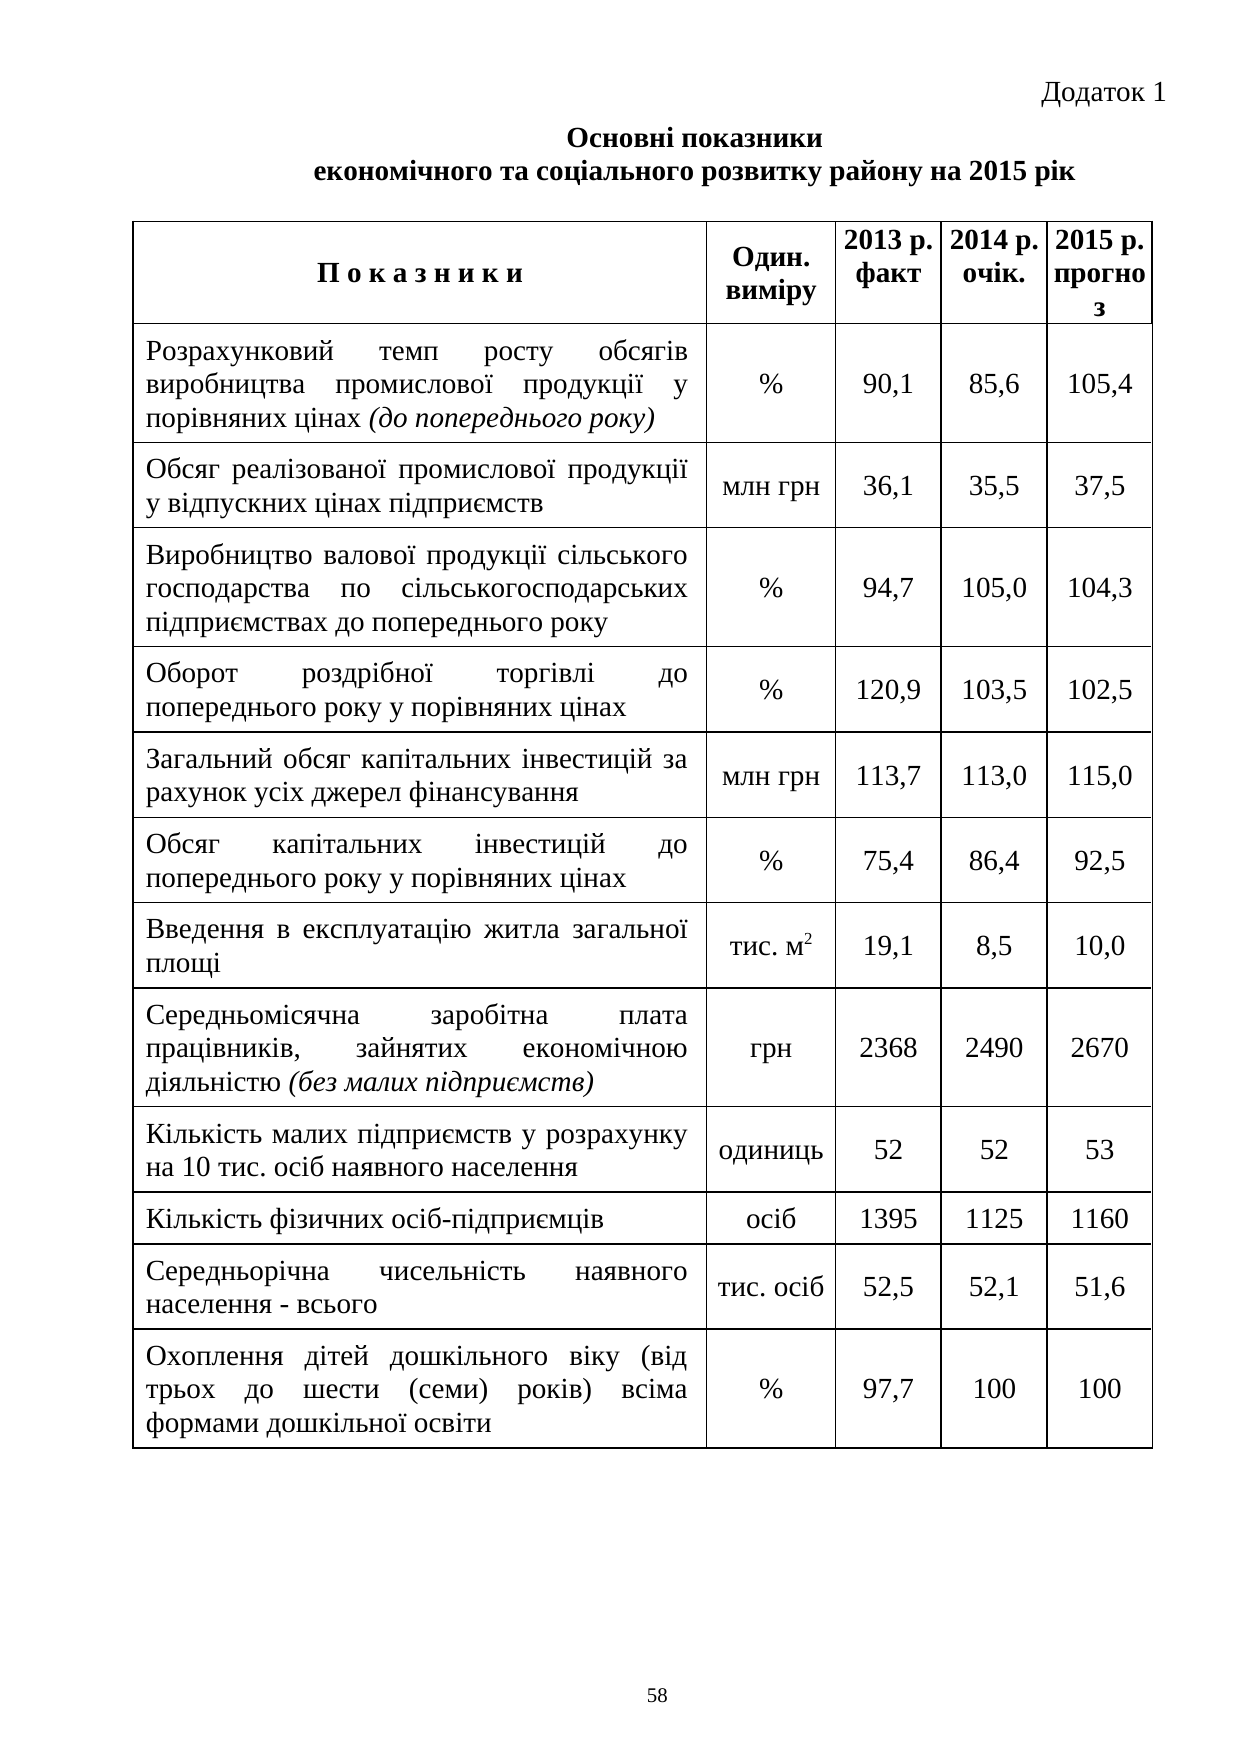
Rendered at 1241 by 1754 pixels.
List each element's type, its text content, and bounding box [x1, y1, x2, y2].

table_cell 35,5 [942, 443, 1046, 527]
title економічного та соціального розвитку району на 2015 рік [148, 153, 1167, 187]
table_cell Розрахунковий темп росту обсягів виробництва промислової продукції у порівняних цінах (до попереднього року) [134, 324, 706, 442]
table_cell Введення в експлуатацію житла загальної площі [134, 903, 706, 987]
table_cell млн грн [707, 733, 835, 816]
table_cell 19,1 [836, 903, 940, 987]
table_header 2015 р. прогноз [1048, 222, 1151, 323]
table_cell 1160 [1048, 1191, 1152, 1243]
table_cell Виробництво валової продукції сільського господарства по сільськогосподарських підприємствах до попереднього року [134, 528, 706, 646]
table_cell 10,0 [1048, 902, 1152, 987]
table_cell % [707, 818, 835, 902]
title Додаток 1 [901, 74, 1167, 107]
table_cell 2490 [942, 989, 1046, 1106]
table_cell 52,1 [942, 1245, 1046, 1328]
table_cell грн [707, 989, 835, 1106]
table_cell 100 [942, 1330, 1046, 1447]
table_cell 8,5 [942, 903, 1046, 987]
table_cell 51,6 [1048, 1243, 1152, 1328]
table_cell Середньорічна чисельність наявного населення - всього [134, 1245, 706, 1328]
table_cell Обсяг капітальних інвестицій до попереднього року у порівняних цінах [134, 818, 706, 902]
table_cell 1395 [836, 1193, 940, 1243]
table_cell осіб [707, 1193, 835, 1243]
table_cell 103,5 [942, 647, 1046, 731]
table_cell 53 [1048, 1106, 1152, 1191]
table_cell 52 [942, 1107, 1046, 1191]
table_header 2014 р. очік. [942, 222, 1046, 323]
table_cell 113,7 [836, 733, 940, 816]
table_cell Охоплення дітей дошкільного віку (від трьох до шести (семи) років) всіма формами дошкільної освіти [134, 1330, 706, 1447]
table_cell тис. осіб [707, 1245, 835, 1328]
table_cell 105,4 [1048, 324, 1152, 442]
table_cell 113,0 [942, 733, 1046, 816]
table_cell Загальний обсяг капітальних інвестицій за рахунок усіх джерел фінансування [134, 733, 706, 816]
table_cell Кількість фізичних осіб-підприємців [134, 1193, 706, 1243]
table_cell 52,5 [836, 1245, 940, 1328]
table_cell 1125 [942, 1193, 1046, 1243]
table_cell млн грн [707, 443, 835, 527]
table_cell Середньомісячна заробітна плата працівників, зайнятих економічною діяльністю (без малих підприємств) [134, 989, 706, 1106]
table_cell % [707, 528, 835, 646]
table_header Один. виміру [707, 222, 835, 323]
table_cell 85,6 [942, 324, 1046, 442]
table_cell 115,0 [1048, 731, 1152, 816]
table_cell 36,1 [836, 443, 940, 527]
table_cell Обсяг реалізованої промислової продукції у відпускних цінах підприємств [134, 443, 706, 527]
table_cell 97,7 [836, 1330, 940, 1447]
table_cell % [707, 1330, 835, 1447]
table_cell 104,3 [1048, 527, 1152, 646]
table_cell % [707, 647, 835, 731]
table_cell 2670 [1048, 987, 1152, 1106]
table_cell Оборот роздрібної торгівлі до попереднього року у порівняних цінах [134, 647, 706, 731]
table_cell 2368 [836, 989, 940, 1106]
table_cell 92,5 [1048, 816, 1152, 902]
title Основні показники [148, 120, 1167, 153]
table_header П о к а з н и к и [134, 222, 706, 323]
table_cell 105,0 [942, 528, 1046, 646]
table_cell 90,1 [836, 324, 940, 442]
table_cell 37,5 [1048, 442, 1152, 527]
table_cell тис. м2 [707, 903, 835, 987]
table_cell 86,4 [942, 818, 1046, 902]
table_cell 100 [1048, 1328, 1152, 1447]
table_cell % [707, 324, 835, 442]
table_header 2013 р. факт [836, 222, 940, 323]
table_cell 102,5 [1048, 646, 1152, 731]
table_cell Кількість малих підприємств у розрахунку на 10 тис. осіб наявного населення [134, 1107, 706, 1191]
table_cell 120,9 [836, 647, 940, 731]
table_cell 52 [836, 1107, 940, 1191]
table_cell одиниць [707, 1107, 835, 1191]
table_cell 75,4 [836, 818, 940, 902]
table_cell 94,7 [836, 528, 940, 646]
